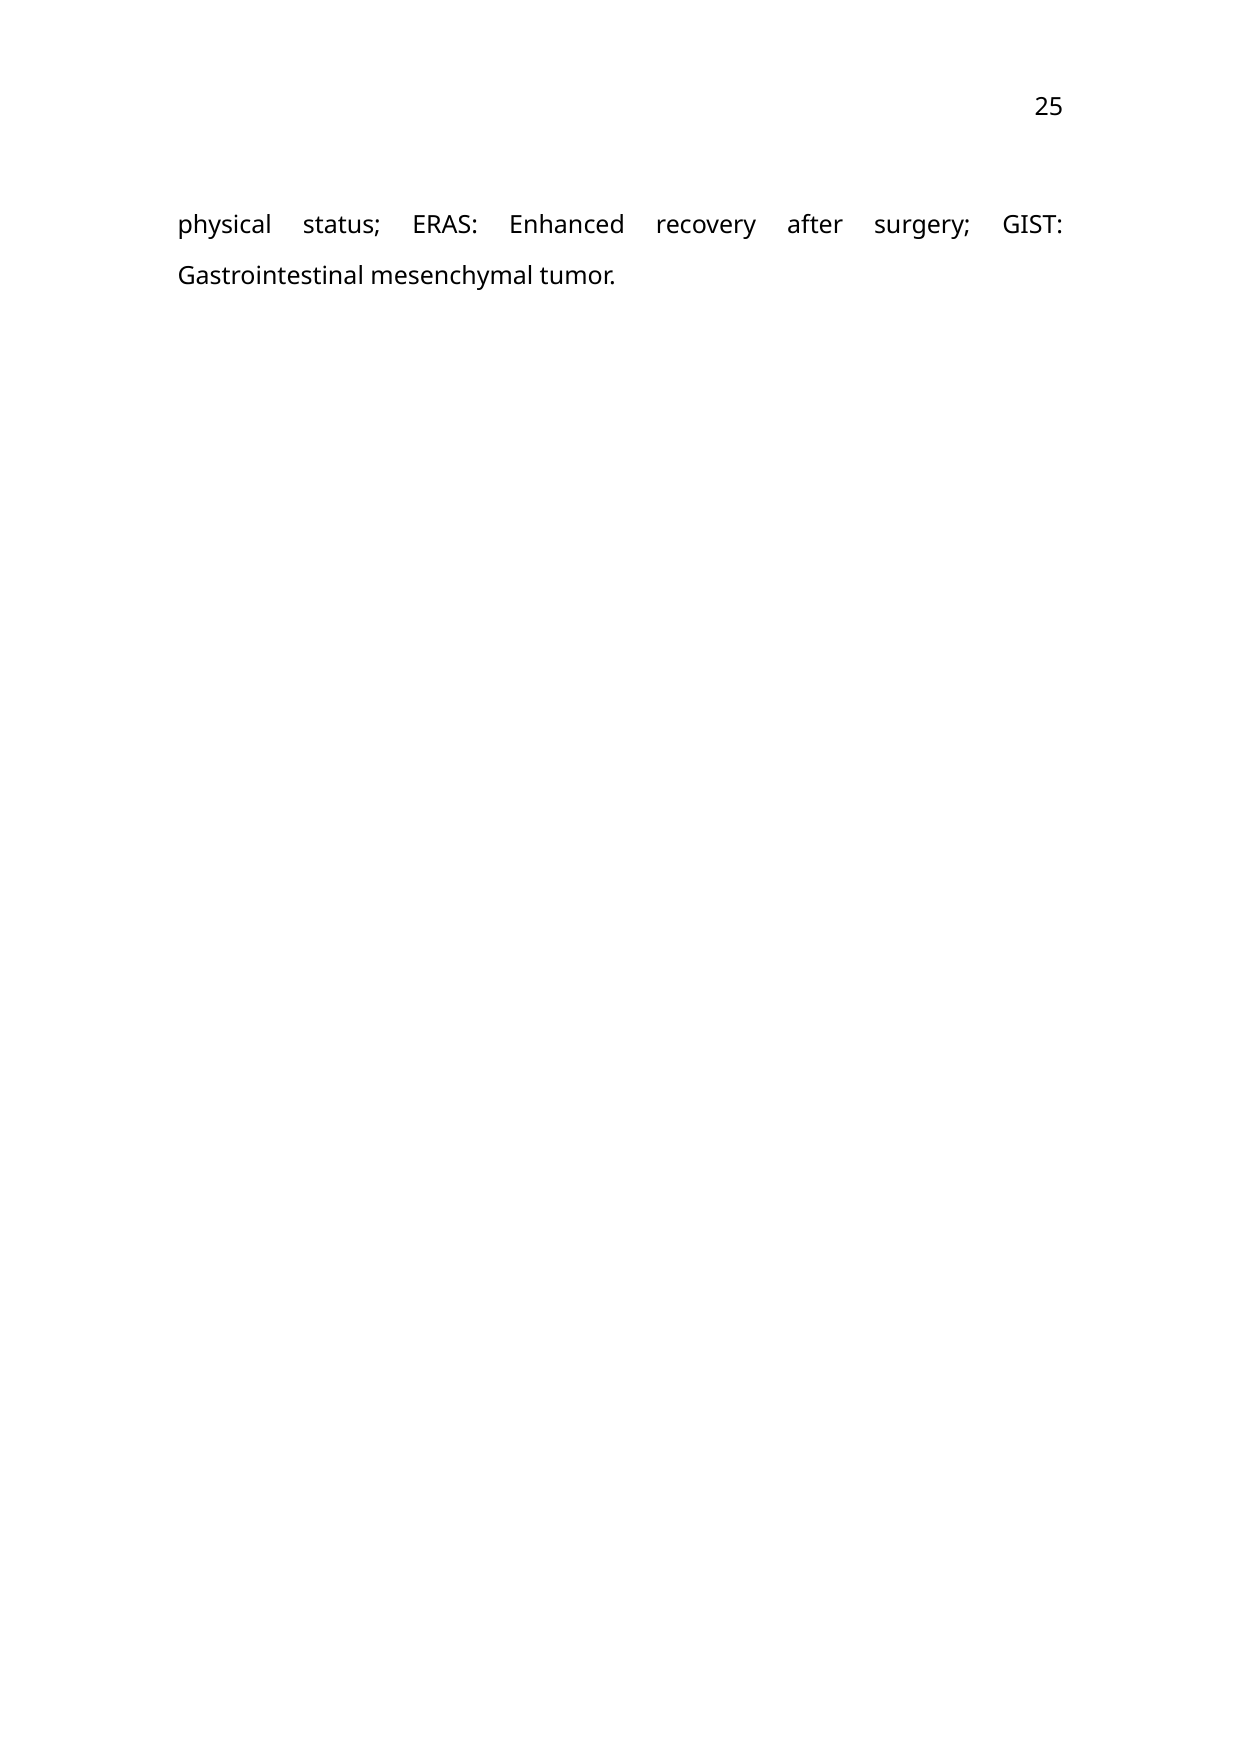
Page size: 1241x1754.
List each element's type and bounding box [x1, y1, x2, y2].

text [177, 207, 1063, 292]
